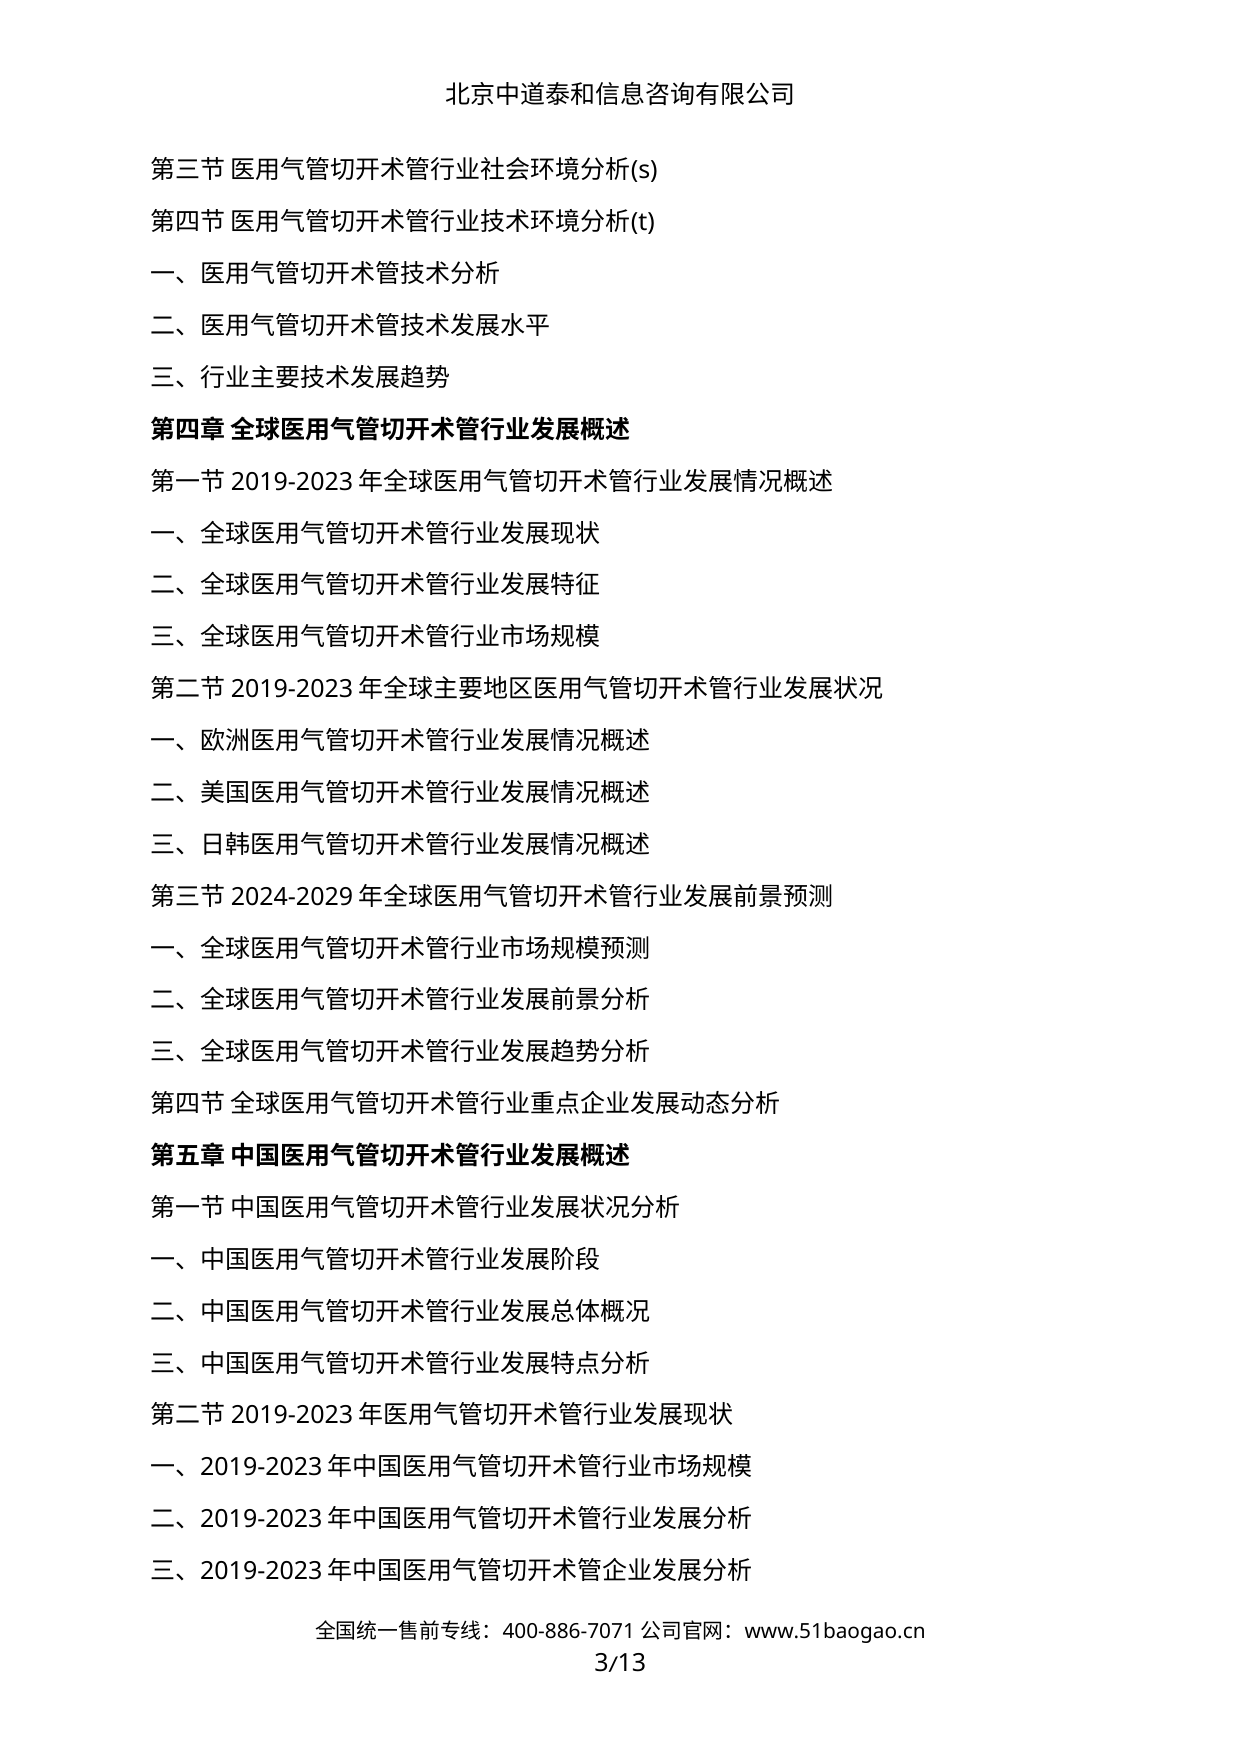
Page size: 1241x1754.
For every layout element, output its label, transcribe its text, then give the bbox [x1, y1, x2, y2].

text 二、美国医用气管切开术管行业发展情况概述 [150, 772, 1090, 809]
text 第三节 医用气管切开术管行业社会环境分析(s) [150, 150, 1090, 186]
text 三、全球医用气管切开术管行业市场规模 [150, 617, 1090, 653]
text 第二节 2019-2023年医用气管切开术管行业发展现状 [150, 1395, 1090, 1431]
text 一、全球医用气管切开术管行业发展现状 [150, 513, 1090, 549]
text 三、日韩医用气管切开术管行业发展情况概述 [150, 824, 1090, 861]
text 二、2019-2023年中国医用气管切开术管行业发展分析 [150, 1499, 1090, 1535]
text 二、中国医用气管切开术管行业发展总体概况 [150, 1291, 1090, 1327]
text 第一节 中国医用气管切开术管行业发展状况分析 [150, 1187, 1090, 1224]
text 第一节 2019-2023年全球医用气管切开术管行业发展情况概述 [150, 461, 1090, 497]
text 第三节 2024-2029年全球医用气管切开术管行业发展前景预测 [150, 876, 1090, 912]
text 三、行业主要技术发展趋势 [150, 357, 1090, 394]
text 第四节 医用气管切开术管行业技术环境分析(t) [150, 202, 1090, 238]
text 一、欧洲医用气管切开术管行业发展情况概述 [150, 721, 1090, 757]
text 第二节 2019-2023年全球主要地区医用气管切开术管行业发展状况 [150, 669, 1090, 705]
text 二、全球医用气管切开术管行业发展前景分析 [150, 980, 1090, 1016]
text 三、2019-2023年中国医用气管切开术管企业发展分析 [150, 1551, 1090, 1587]
text 一、2019-2023年中国医用气管切开术管行业市场规模 [150, 1447, 1090, 1483]
text 三、全球医用气管切开术管行业发展趋势分析 [150, 1032, 1090, 1068]
text 一、中国医用气管切开术管行业发展阶段 [150, 1239, 1090, 1276]
text 第五章 中国医用气管切开术管行业发展概述 [150, 1136, 1090, 1172]
text 二、医用气管切开术管技术发展水平 [150, 306, 1090, 342]
text 一、医用气管切开术管技术分析 [150, 254, 1090, 290]
text 一、全球医用气管切开术管行业市场规模预测 [150, 928, 1090, 964]
text 三、中国医用气管切开术管行业发展特点分析 [150, 1343, 1090, 1379]
text 第四章 全球医用气管切开术管行业发展概述 [150, 409, 1090, 446]
text 第四节 全球医用气管切开术管行业重点企业发展动态分析 [150, 1084, 1090, 1120]
text 二、全球医用气管切开术管行业发展特征 [150, 565, 1090, 601]
